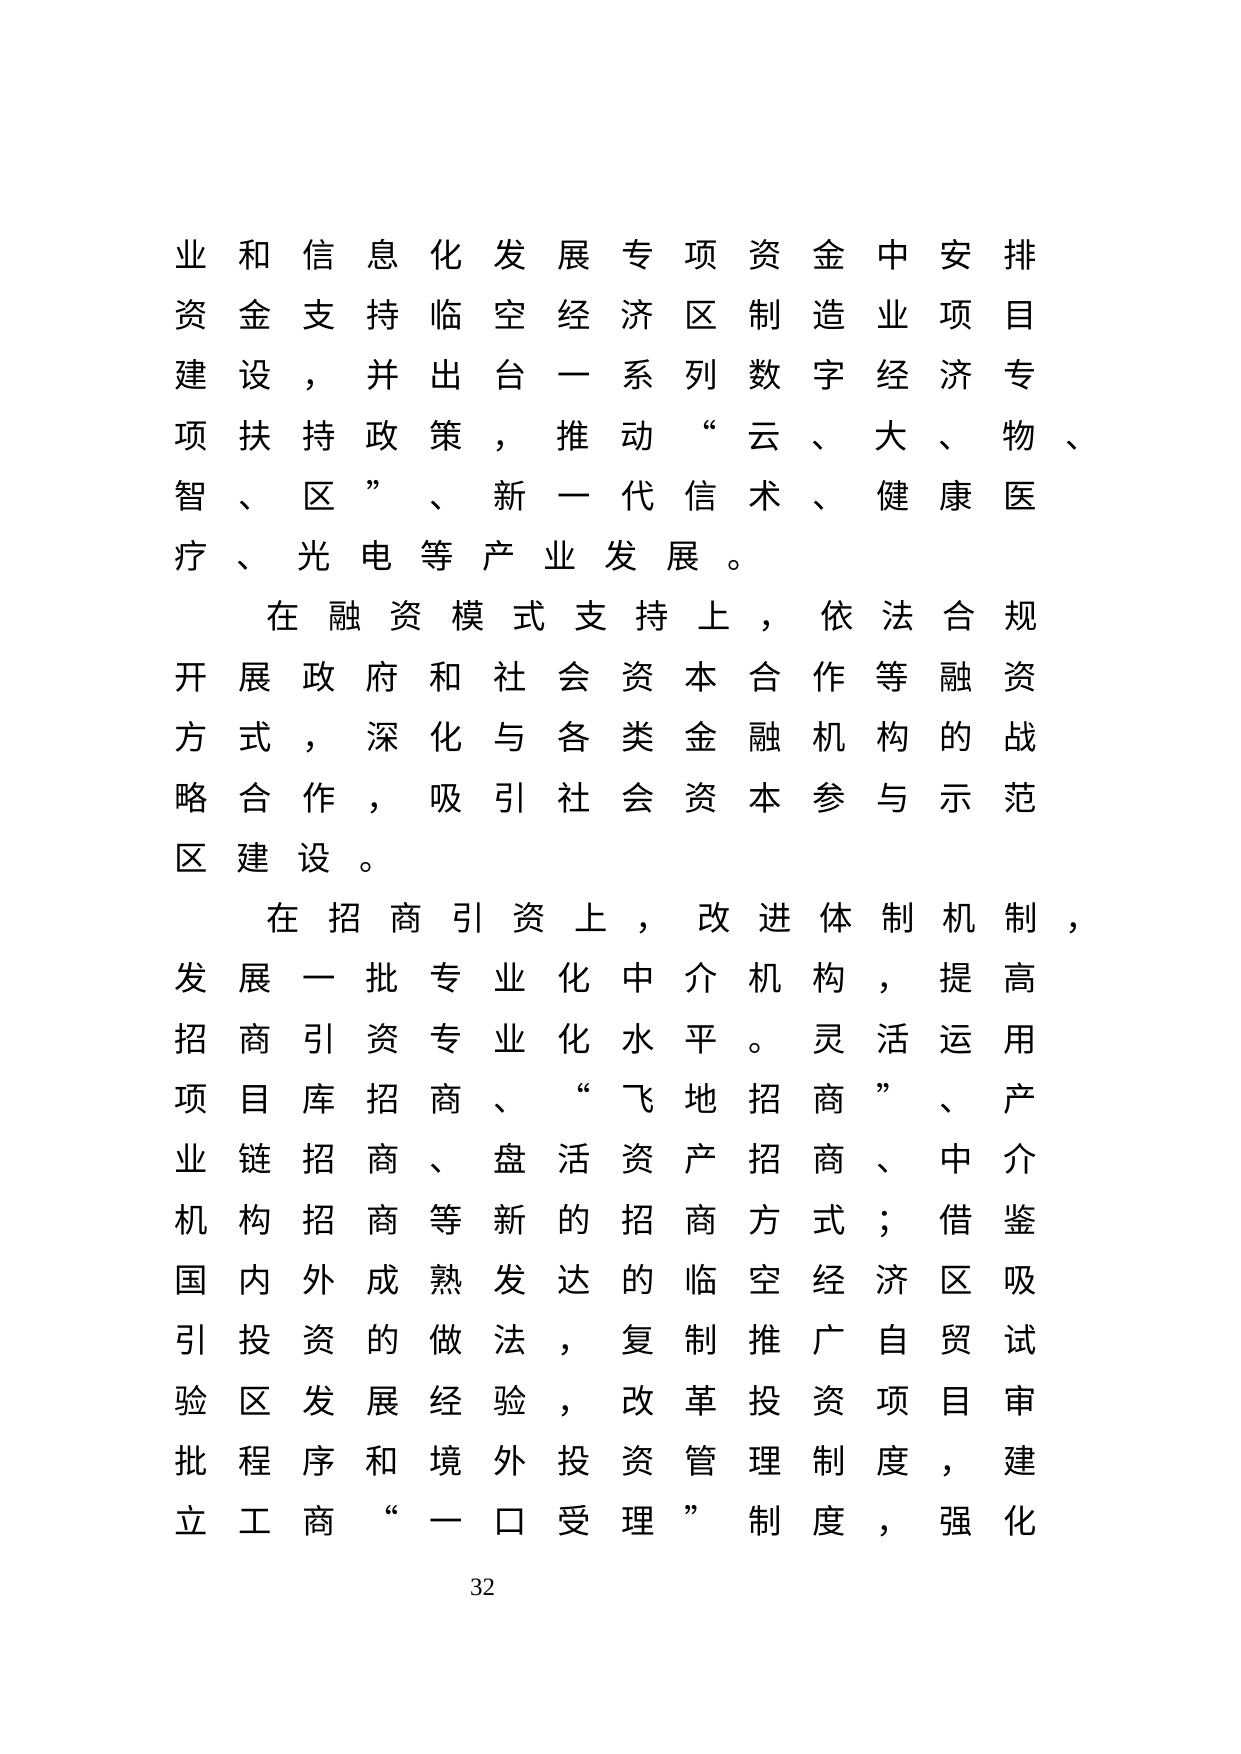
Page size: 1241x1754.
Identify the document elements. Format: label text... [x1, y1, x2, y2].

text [174, 222, 1066, 584]
text 在融资模式支持上，依法合规开展政府和社会资本合作等融资方式，深化与各类金融机构的战略合作，吸引社会资本参与示范区建设。 [174, 584, 1066, 886]
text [174, 886, 1066, 1549]
